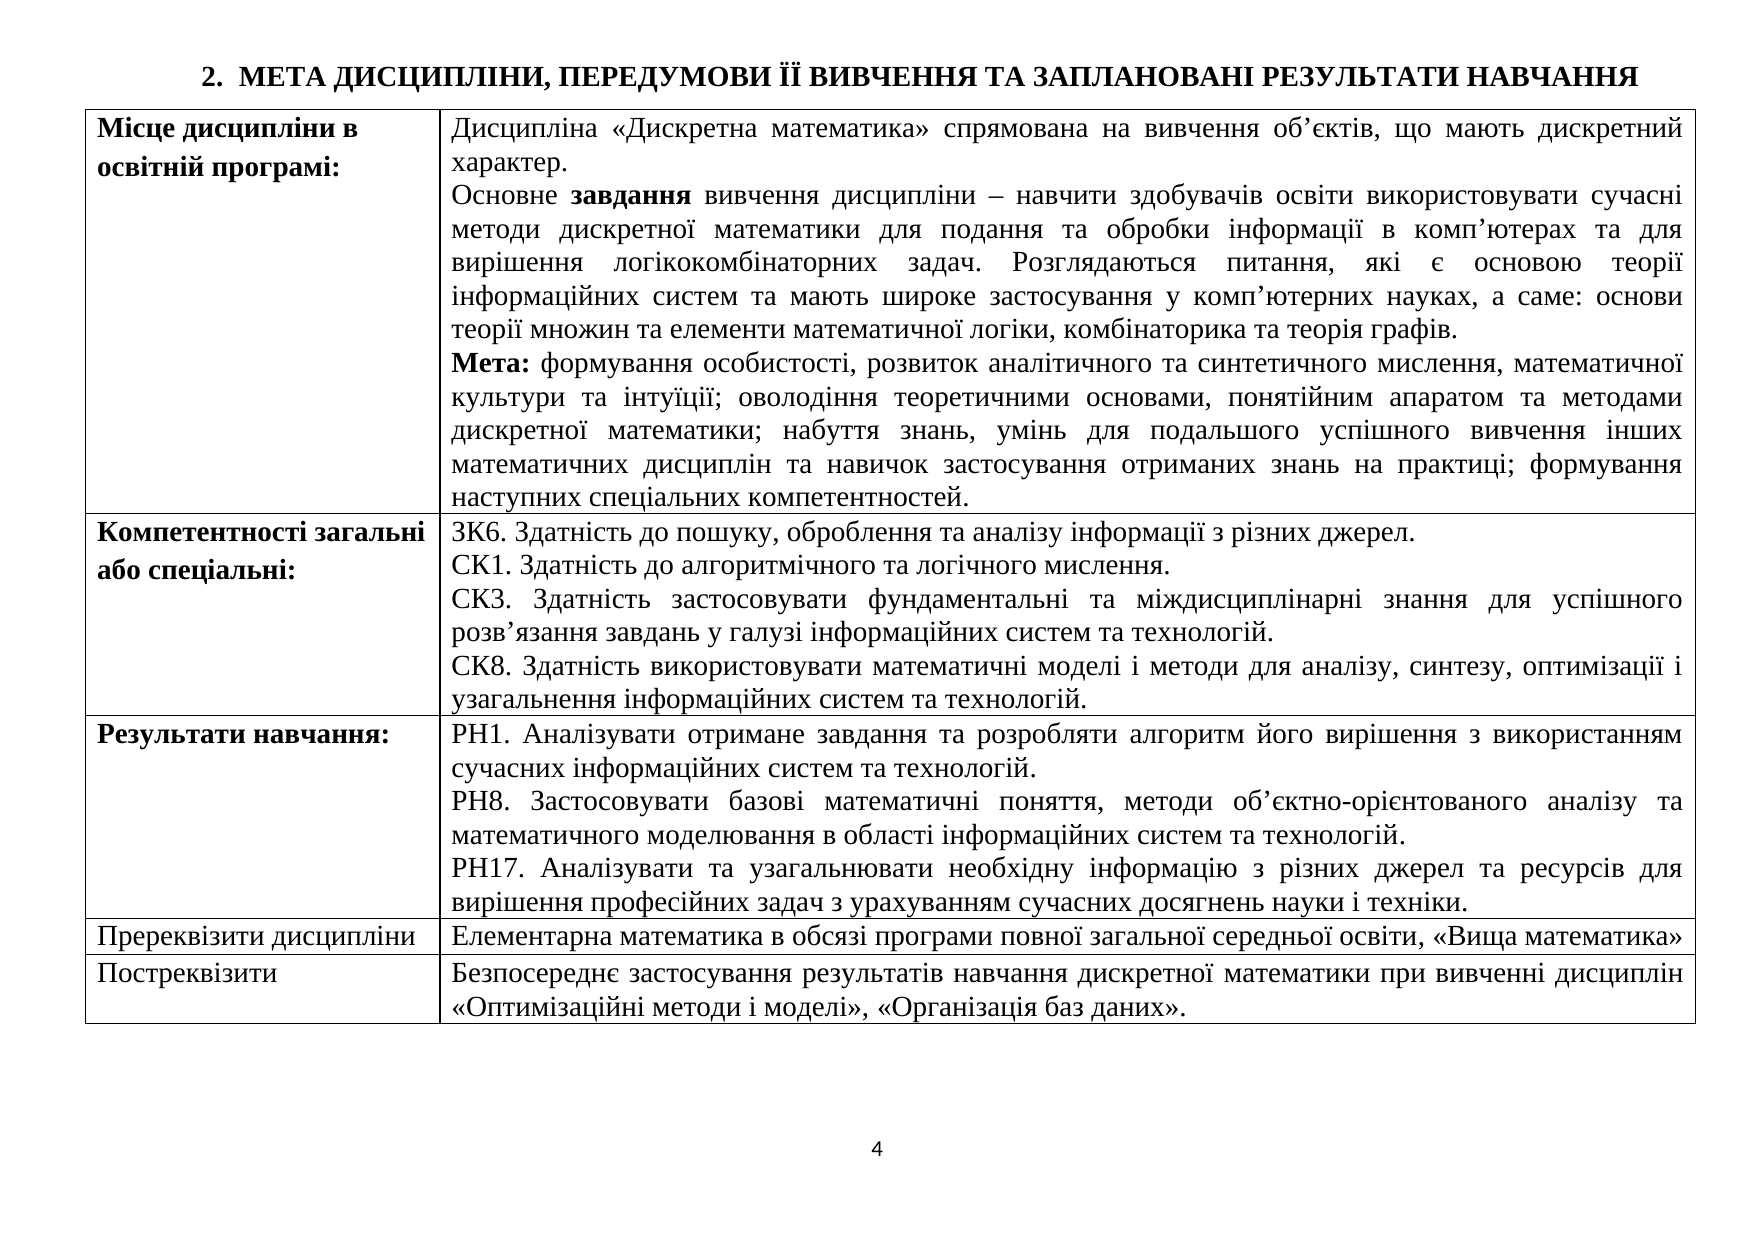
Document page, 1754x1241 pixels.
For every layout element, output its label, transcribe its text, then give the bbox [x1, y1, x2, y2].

table_cell Елементарна математика в обсязі програми повної загальної середньої освіти, «Вища математика» [441, 919, 1695, 954]
table_cell Результати навчання: [86, 716, 439, 917]
table_header Дисципліна «Дискретна математика» спрямована на вивчення об’єктів, що мають дискретний характер. Основне завдання вивчення дисципліни – навчити здобувачів освіти використовувати сучасні методи дискретної математики для подання та обробки інформації в комп’ютерах та для вирішення логікокомбінаторних задач. Розглядаються питання, які є основою теорії інформаційних систем та мають широке застосування у комп’ютерних науках, а саме: основи теорії множин та елементи математичної логіки, комбінаторика та теорія графів. Мета: формування особистості, розвиток аналітичного та синтетичного мислення, математичної культури та інтуїції; оволодіння теоретичними основами, понятійним апаратом та методами дискретної математики; набуття знань, умінь для подальшого успішного вивчення інших математичних дисциплін та навичок застосування отриманих знань на практиці; формування наступних спеціальних компетентностей. [441, 110, 1695, 513]
table_cell Безпосереднє застосування результатів навчання дискретної математики при вивченні дисциплін «Оптимізаційні методи і моделі», «Організація баз даних». [441, 955, 1695, 1022]
table_cell Пререквізити дисципліни [86, 919, 439, 954]
list МЕТА ДИСЦИПЛІНИ, ПЕРЕДУМОВИ ЇЇ ВИВЧЕННЯ ТА ЗАПЛАНОВАНІ РЕЗУЛЬТАТИ НАВЧАННЯ [201, 59, 1665, 93]
table_cell Постреквізити [86, 955, 439, 1022]
table_cell ЗК6. Здатність до пошуку, оброблення та аналізу інформації з різних джерел. СК1. Здатність до алгоритмічного та логічного мислення. СК3. Здатність застосовувати фундаментальні та міждисциплінарні знання для успішного розв’язання завдань у галузі інформаційних систем та технологій. СК8. Здатність використовувати математичні моделі і методи для аналізу, синтезу, оптимізації і узагальнення інформаційних систем та технологій. [441, 514, 1695, 715]
table_cell Компетентності загальні або спеціальні: [86, 514, 439, 715]
table_header Місце дисципліни в освітній програмі: [86, 110, 439, 513]
table_cell РН1. Аналізувати отримане завдання та розробляти алгоритм його вирішення з використанням сучасних інформаційних систем та технологій. РН8. Застосовувати базові математичні поняття, методи об’єктно-орієнтованого аналізу та математичного моделювання в області інформаційних систем та технологій. РН17. Аналізувати та узагальнювати необхідну інформацію з різних джерел та ресурсів для вирішення професійних задач з урахуванням сучасних досягнень науки і техніки. [441, 716, 1695, 917]
